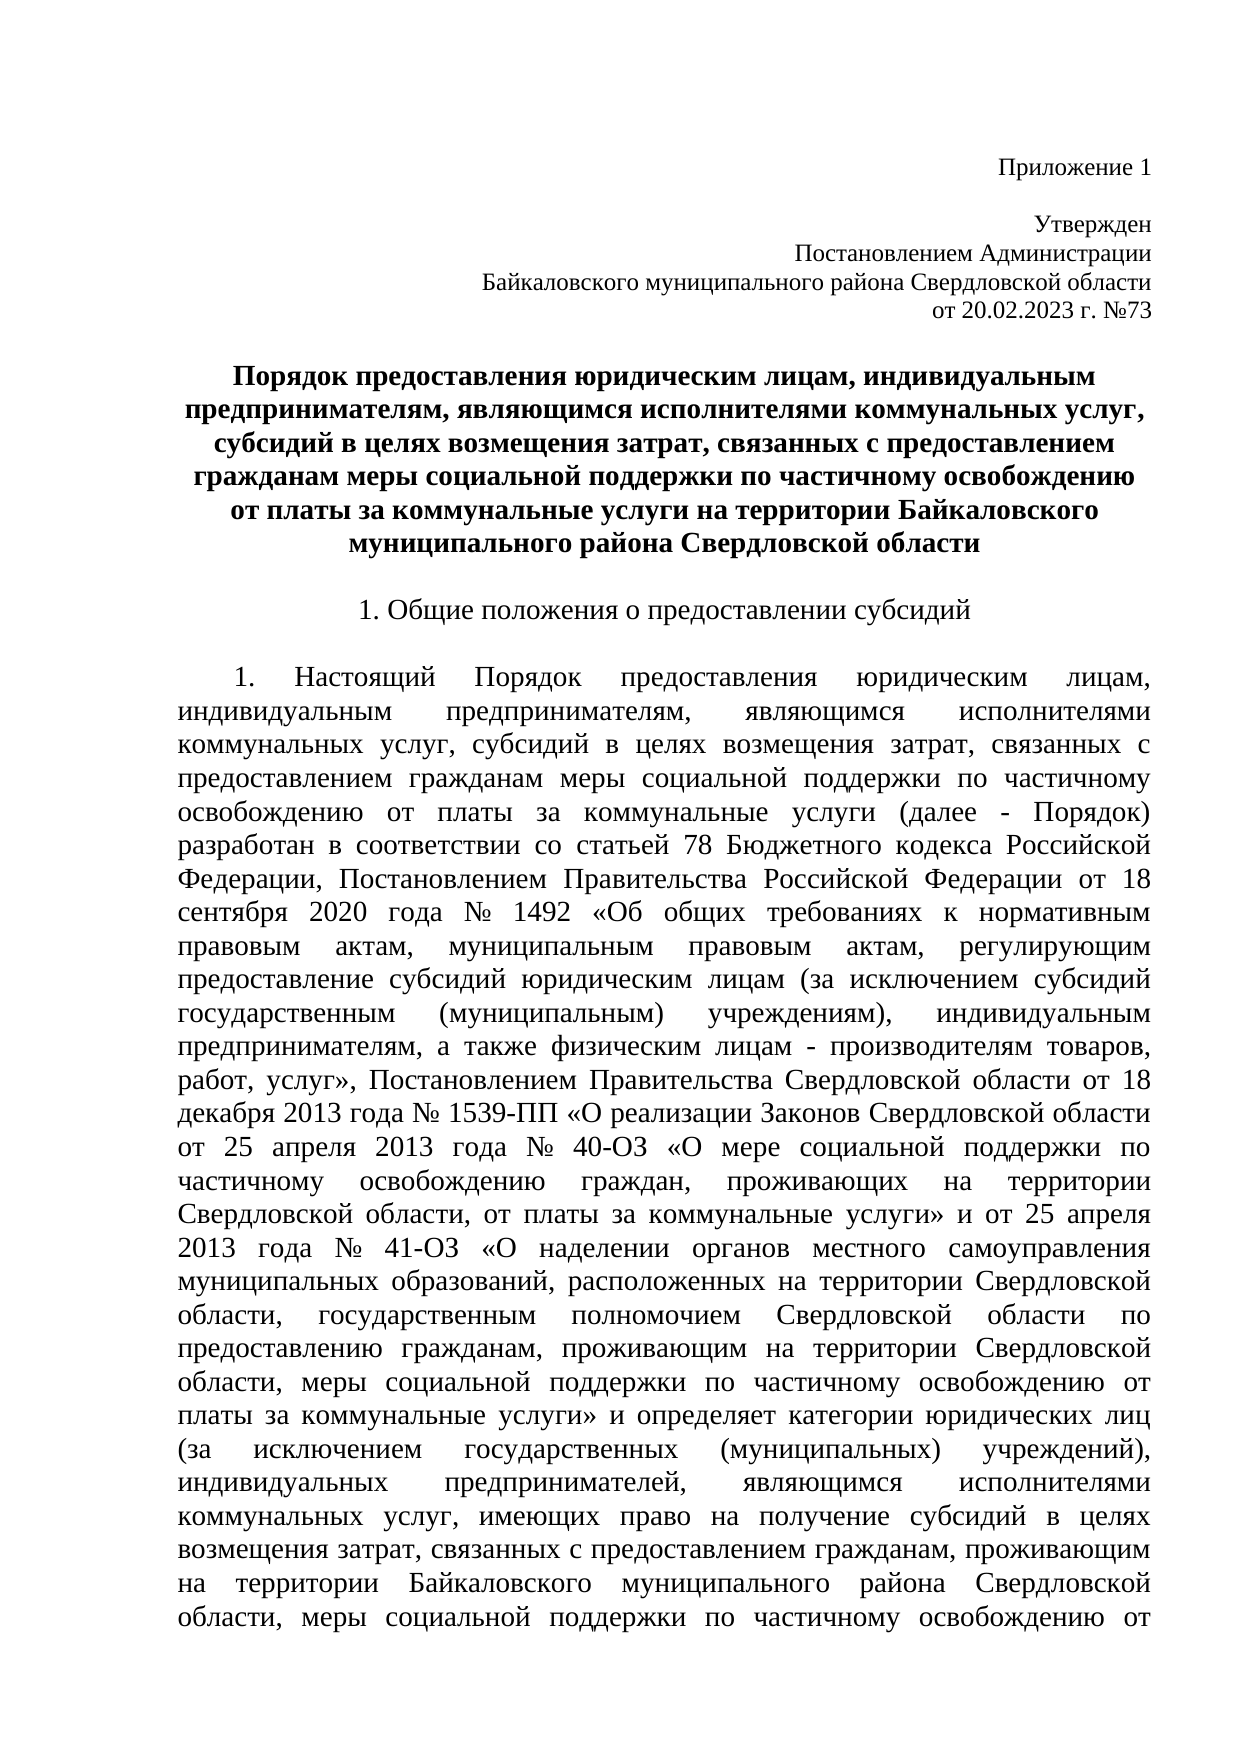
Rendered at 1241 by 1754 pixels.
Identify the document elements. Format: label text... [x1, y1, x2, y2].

text Приложение 1 [177, 152, 1152, 180]
title 1. Общие положения о предоставлении субсидий [177, 592, 1152, 626]
text от 20.02.2023 г. №73 [177, 295, 1152, 324]
text Утвержден [177, 209, 1152, 238]
text Байкаловского муниципального района Свердловской области [177, 267, 1152, 295]
title Порядок предоставления юридическим лицам, индивидуальным предпринимателям, являющимся исполнителями коммунальных услуг, субсидий в целях возмещения затрат, связанных с предоставлением гражданам меры социальной поддержки по частичному освобождению от платы за коммунальные услуги на территории Байкаловского муниципального района Свердловской области [177, 358, 1152, 559]
text Постановлением Администрации [177, 238, 1152, 267]
